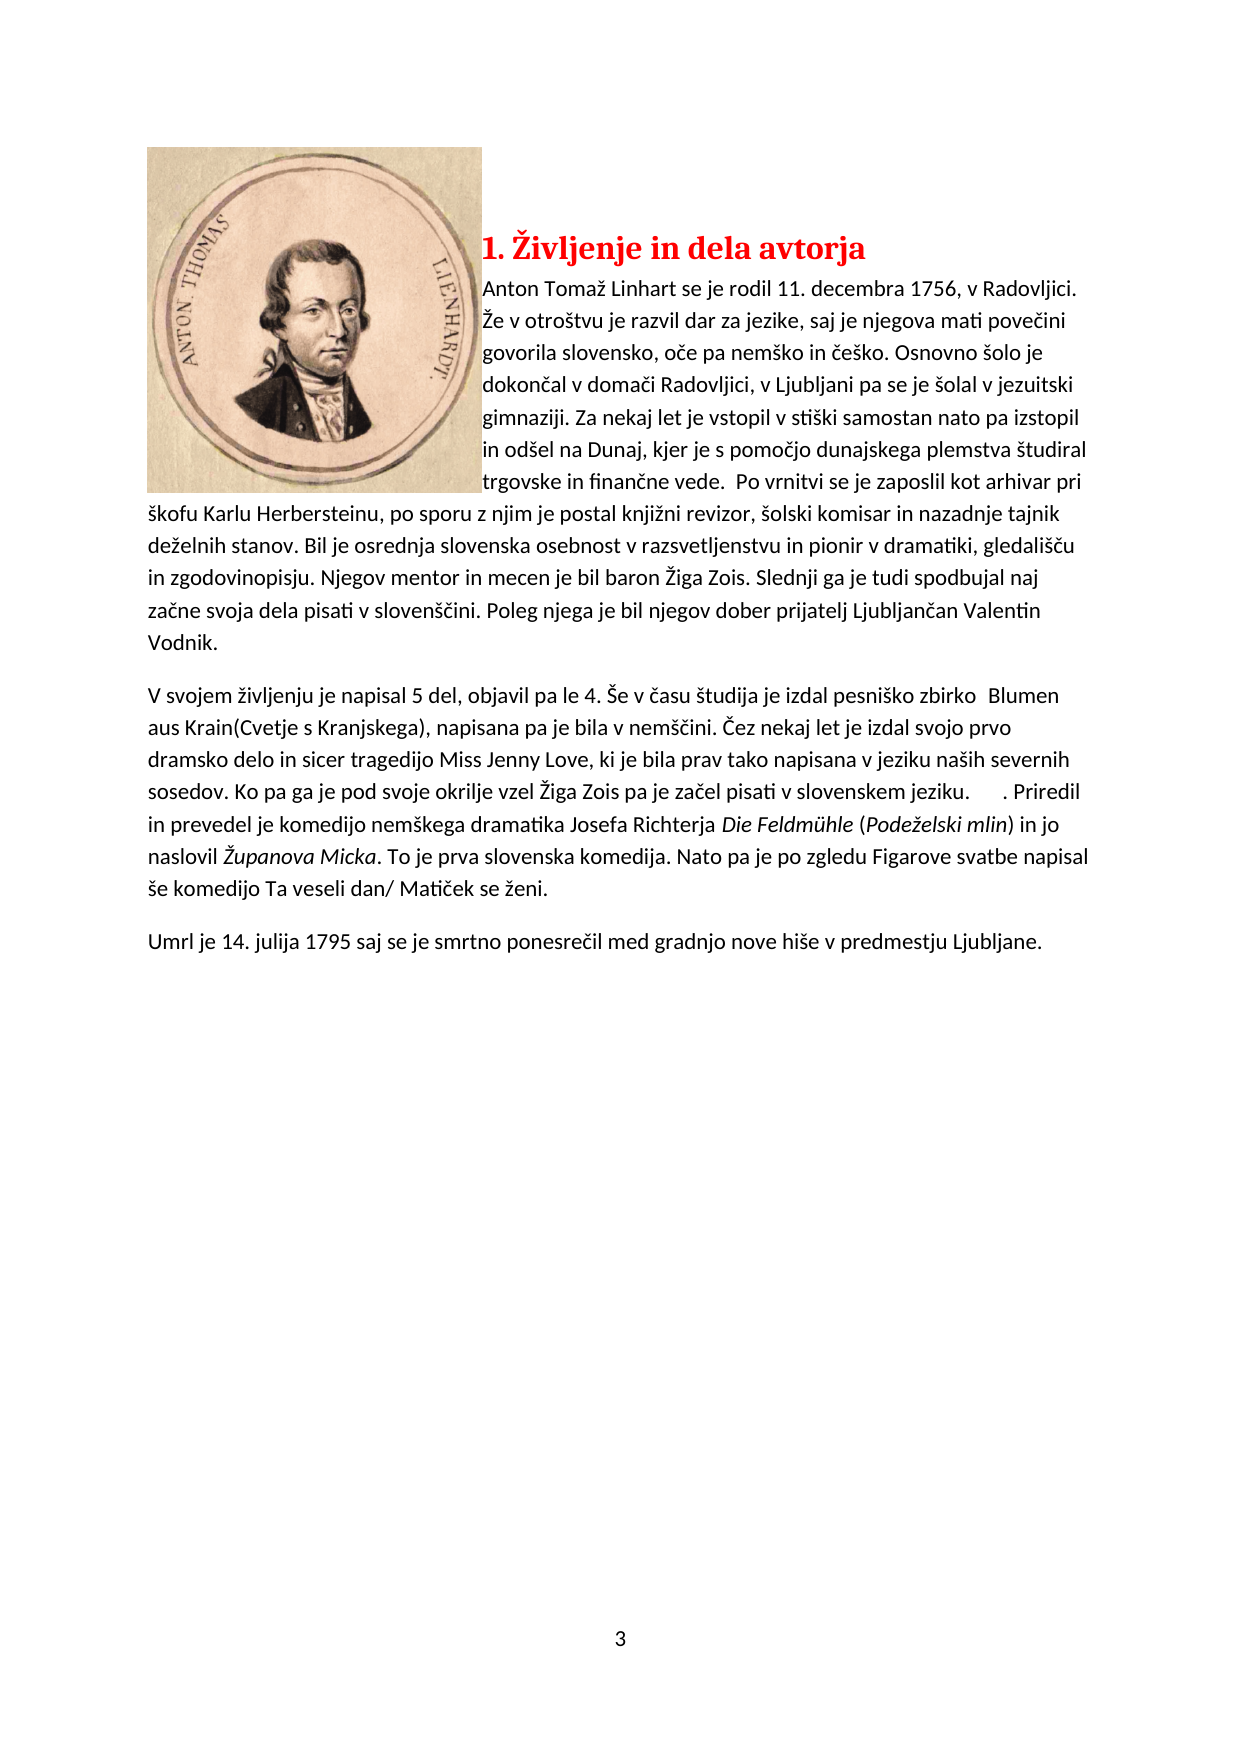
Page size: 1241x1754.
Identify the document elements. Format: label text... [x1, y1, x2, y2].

picture [147, 147, 482, 493]
subtitle 1. Življenje in dela avtorja [482, 230, 1093, 268]
text Umrl je 14. julija 1795 saj se je smrtno ponesrečil med gradnjo nove hiše v predmestju Ljubljane. [148, 927, 1093, 955]
text V svojem življenju je napisal 5 del, objavil pa le 4. Še v času študija je izdal pesniško zbirko Blumen aus Krain(Cvetje s Kranjskega), napisana pa je bila v nemščini. Čez nekaj let je izdal svojo prvo dramsko delo in sicer tragedijo Miss Jenny Love, ki je bila prav tako napisana v jeziku naših severnih sosedov. Ko pa ga je pod svoje okrilje vzel Žiga Zois pa je začel pisati v slovenskem jeziku. . Priredil in prevedel je komedijo nemškega dramatika Josefa Richterja Die Feldmühle (Podeželski mlin) in jo naslovil Županova Micka. To je prva slovenska komedija. Nato pa je po zgledu Figarove svatbe napisal še komedijo Ta veseli dan/ Matiček se ženi. [148, 681, 1093, 902]
text Anton Tomaž Linhart se je rodil 11. decembra 1756, v Radovljici. Že v otroštvu je razvil dar za jezike, saj je njegova mati povečini govorila slovensko, oče pa nemško in češko. Osnovno šolo je dokončal v domači Radovljici, v Ljubljani pa se je šolal v jezuitski gimnaziji. Za nekaj let je vstopil v stiški samostan nato pa izstopil in odšel na Dunaj, kjer je s pomočjo dunajskega plemstva študiral trgovske in finančne vede. Po vrnitvi se je zaposlil kot arhivar pri škofu Karlu Herbersteinu, po sporu z njim je postal knjižni revizor, šolski komisar in nazadnje tajnik deželnih stanov. Bil je osrednja slovenska osebnost v razsvetljenstvu in pionir v dramatiki, gledališču in zgodovinopisju. Njegov mentor in mecen je bil baron Žiga Zois. Slednji ga je tudi spodbujal naj začne svoja dela pisati v slovenščini. Poleg njega je bil njegov dober prijatelj Ljubljančan Valentin Vodnik. [148, 274, 1093, 656]
